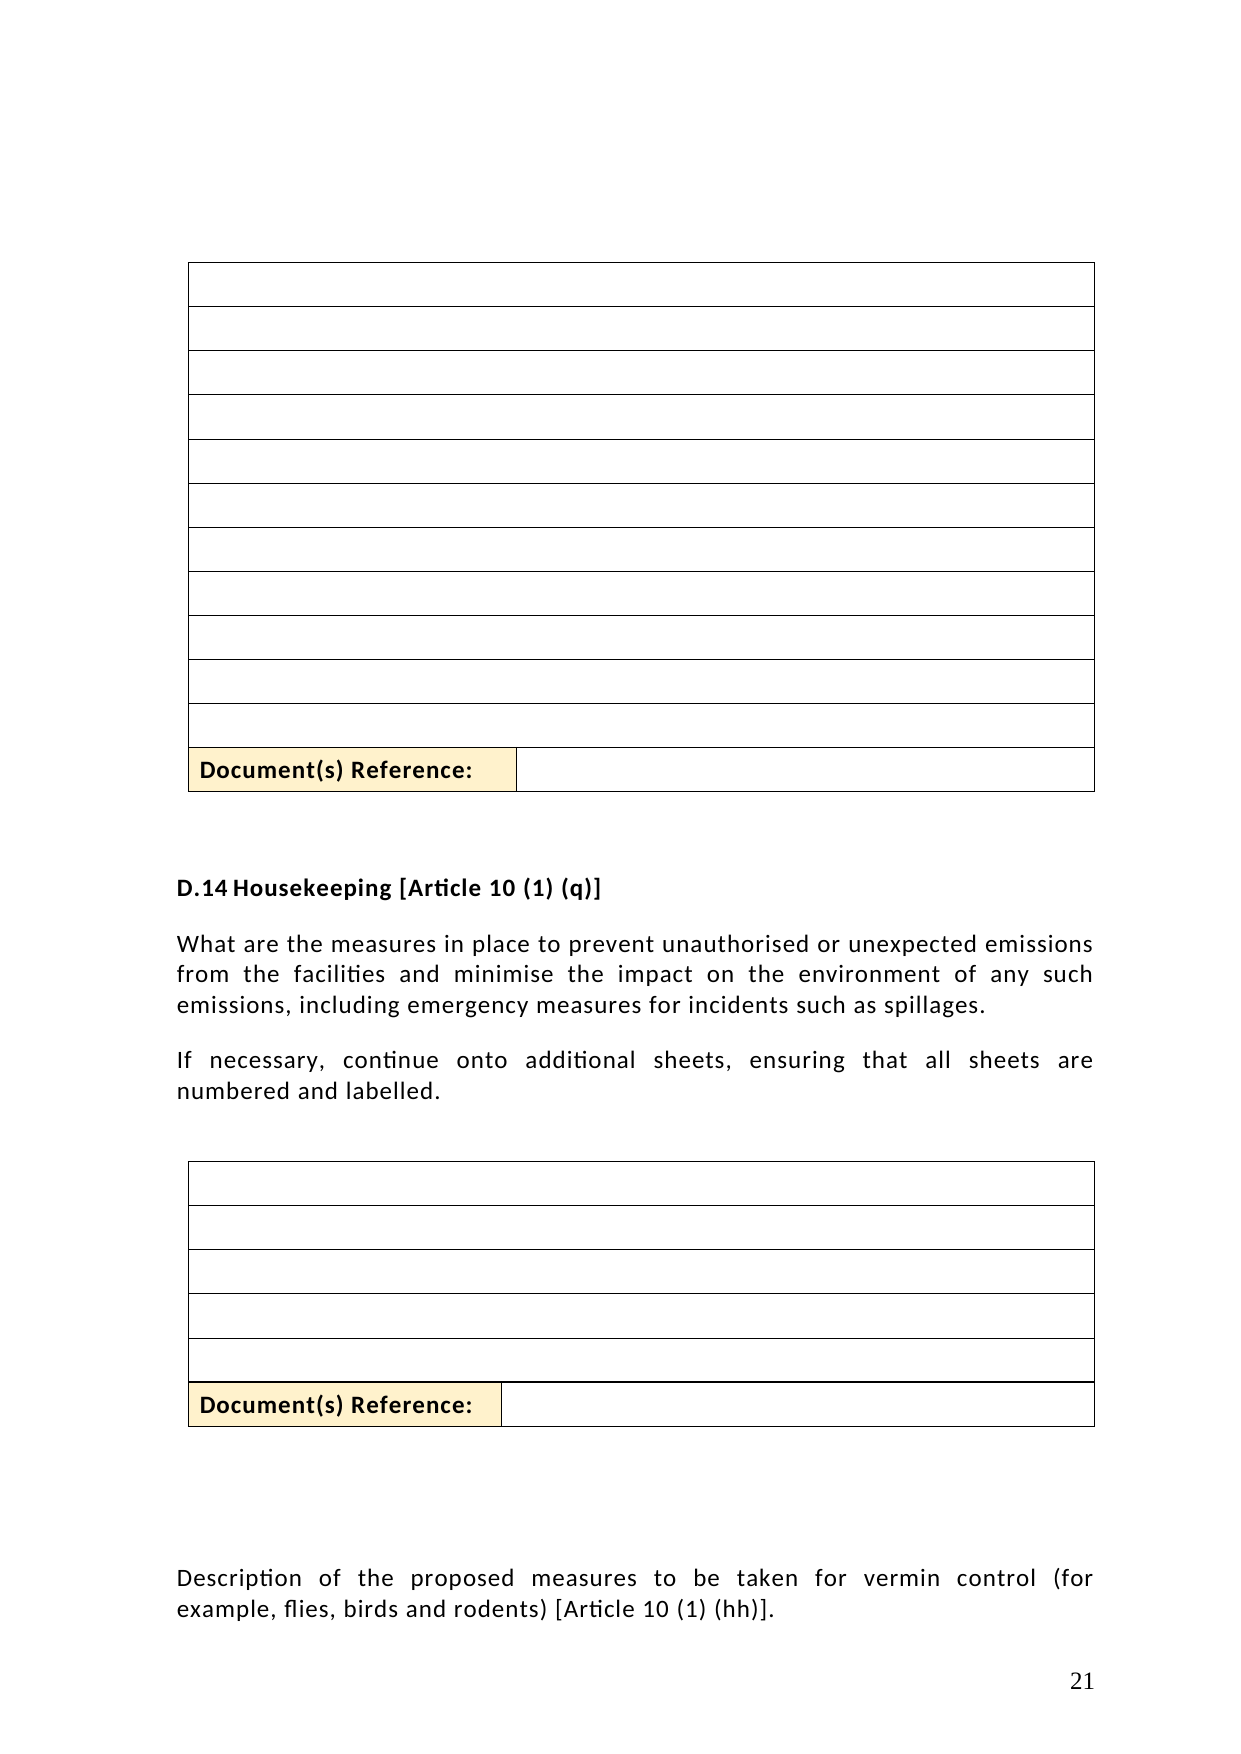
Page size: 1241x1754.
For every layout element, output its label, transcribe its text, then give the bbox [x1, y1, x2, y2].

table_cell Document(s) Reference: [189, 748, 516, 791]
table_cell [502, 1383, 1094, 1426]
table_cell [189, 351, 1094, 394]
text What are the measures in place to prevent unauthorised or unexpected emissions from the facilities and minimise the impact on the environment of any such emissions, including emergency measures for incidents such as spillages. [177, 928, 1095, 1019]
table_cell [189, 1294, 1094, 1337]
table_header [189, 1162, 1094, 1205]
list Housekeeping [Article 10 (1) (q)] [177, 872, 1095, 903]
table_cell [189, 528, 1094, 571]
table_cell [189, 572, 1094, 615]
table_cell [189, 1250, 1094, 1293]
table_cell [189, 660, 1094, 703]
table_cell [189, 1339, 1094, 1381]
table_cell [189, 263, 1094, 306]
text If necessary, continue onto additional sheets, ensuring that all sheets are numbered and labelled. [177, 1044, 1095, 1106]
table_cell [189, 440, 1094, 482]
table_cell [189, 307, 1094, 350]
table_cell Document(s) Reference: [189, 1383, 501, 1426]
table_cell [517, 748, 1094, 791]
text Description of the proposed measures to be taken for vermin control (for example, flies, birds and rodents) [Article 10 (1) (hh)]. [177, 1563, 1095, 1624]
table_cell [189, 395, 1094, 438]
table_cell [189, 484, 1094, 527]
table_cell [189, 1206, 1094, 1249]
table_cell [189, 704, 1094, 747]
table_cell [189, 616, 1094, 659]
